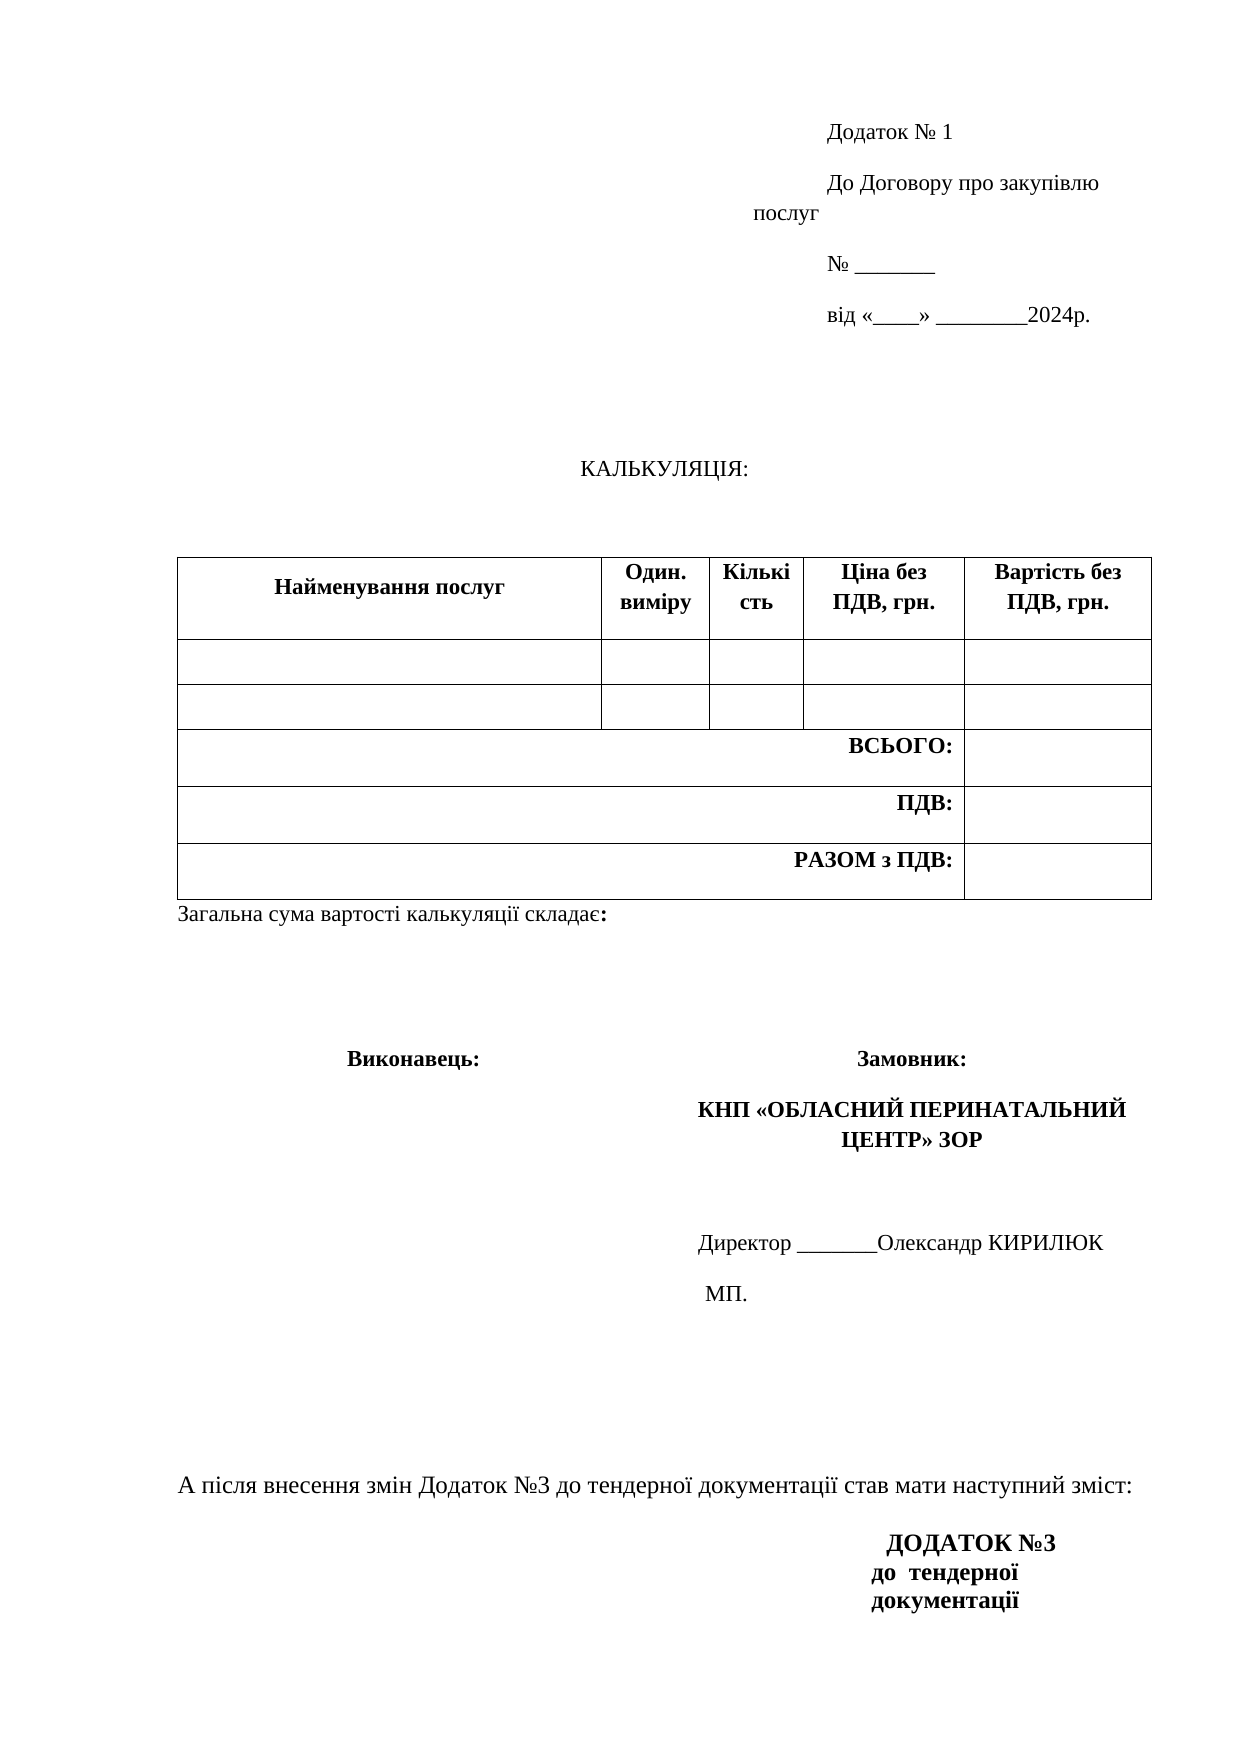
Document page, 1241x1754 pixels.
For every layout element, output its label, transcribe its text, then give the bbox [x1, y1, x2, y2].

text А після внесення змін Додаток №3 до тендерної документації став мати наступний зміст: [177, 1471, 1152, 1499]
text Додаток №3 [886, 1528, 1152, 1557]
table_cell [178, 640, 601, 684]
table_cell ПДВ: [178, 787, 964, 842]
table_header Найменування послуг [178, 558, 601, 639]
table_cell ВСЬОГО: [178, 730, 964, 786]
table_cell [710, 640, 803, 684]
text до тендерної документації [871, 1557, 1152, 1614]
table_header Замовник: КНП «ОБЛАСНИЙ ПЕРИНАТАЛЬНИЙ ЦЕНТР» ЗОР Директор _______Олександр КИРИЛЮК МП. [661, 1045, 1163, 1350]
table_cell [602, 685, 709, 729]
table_cell [965, 685, 1151, 729]
table_cell [965, 730, 1151, 786]
table_header Кількість [710, 558, 803, 639]
table_cell [804, 685, 964, 729]
table_header Один. виміру [602, 558, 709, 639]
table_header Ціна без ПДВ, грн. [804, 558, 964, 639]
table_cell [965, 787, 1151, 842]
table_cell [178, 685, 601, 729]
text КАЛЬКУЛЯЦІЯ: [177, 454, 1152, 481]
table_cell [965, 844, 1151, 899]
table_header Виконавець: [166, 1045, 661, 1350]
text Додаток № 1 [827, 118, 1152, 144]
text Загальна сума вартості калькуляції складає: [177, 900, 1152, 927]
table_cell [602, 640, 709, 684]
text від «____» ________2024р. [827, 301, 1152, 328]
text № _______ [753, 250, 1152, 277]
text До Договору про закупівлю послуг [753, 169, 1152, 226]
table_header Вартість без ПДВ, грн. [965, 558, 1151, 639]
table_cell РАЗОМ з ПДВ: [178, 844, 964, 899]
table_cell [965, 640, 1151, 684]
table_cell [710, 685, 803, 729]
table_cell [804, 640, 964, 684]
